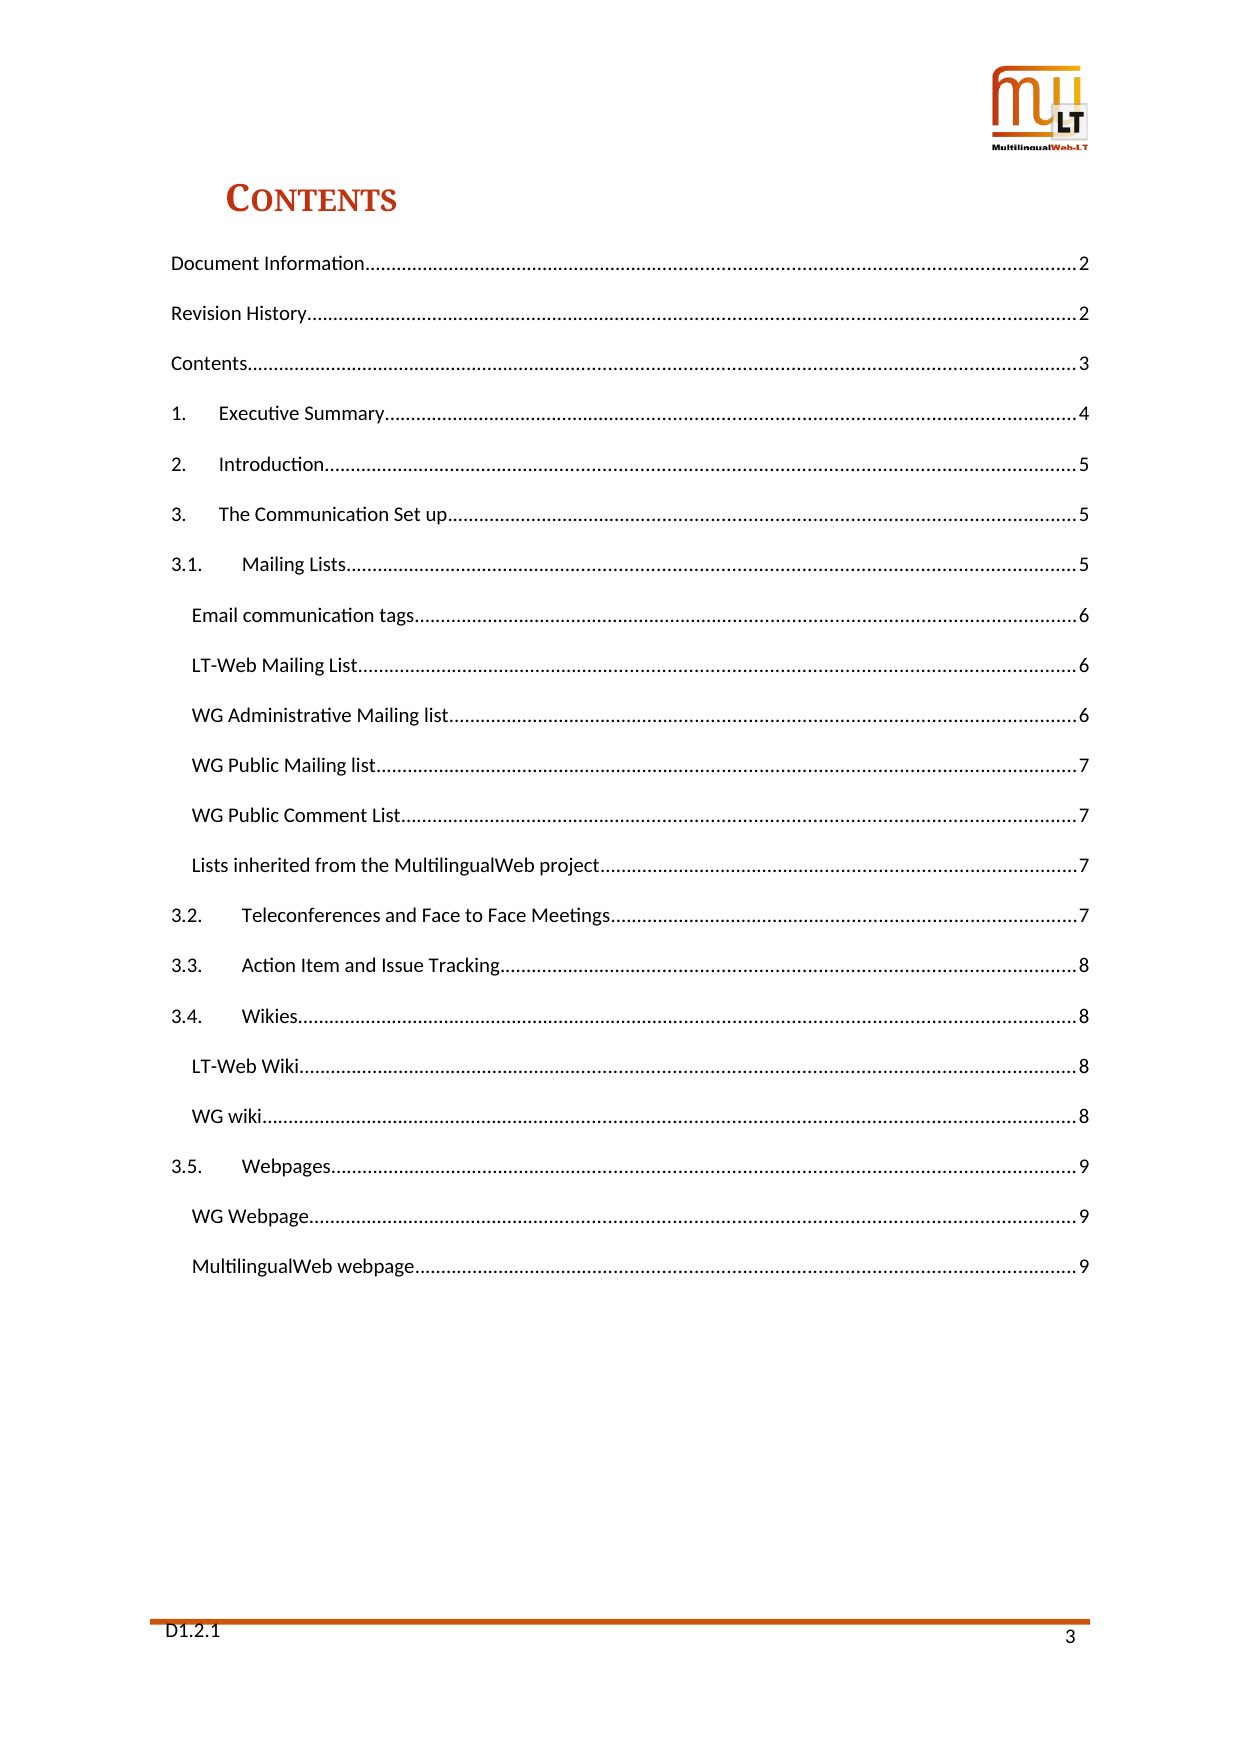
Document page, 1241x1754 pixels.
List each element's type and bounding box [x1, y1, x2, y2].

picture [990, 64, 1088, 149]
